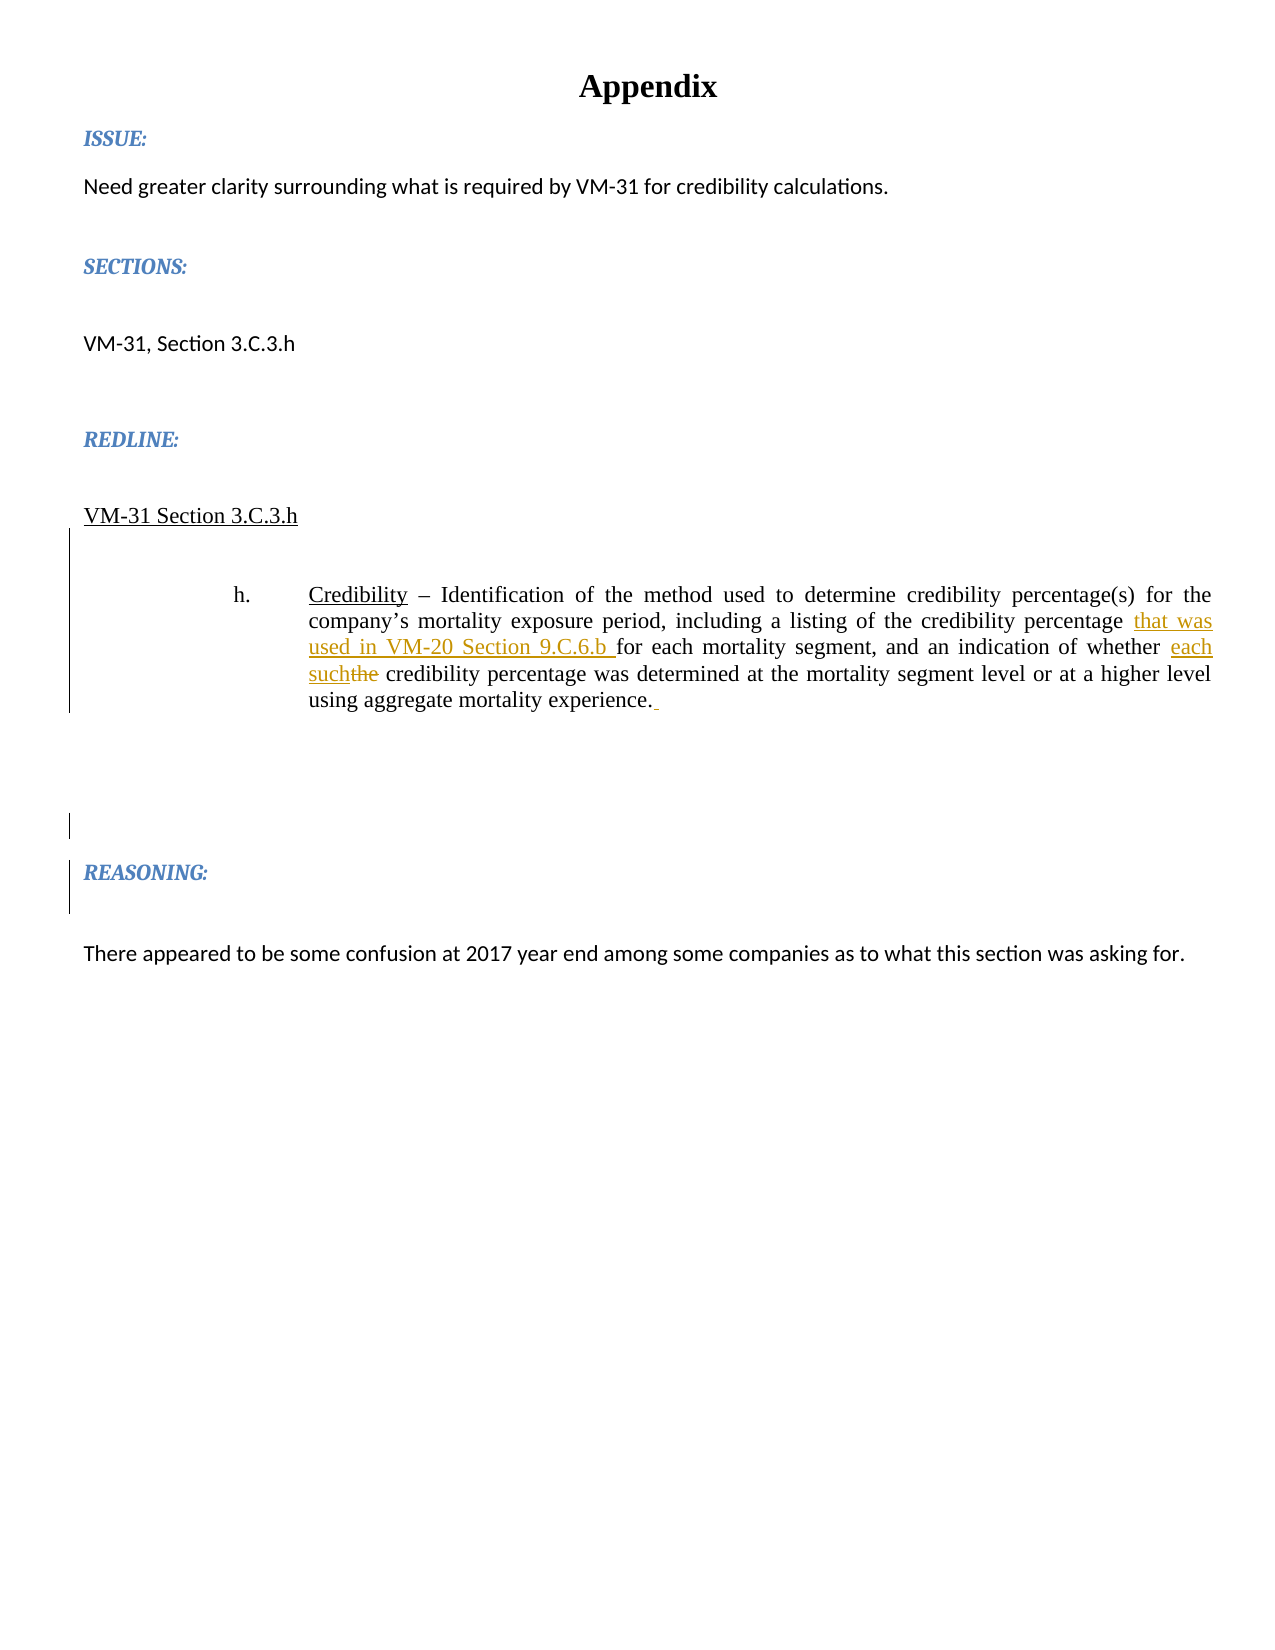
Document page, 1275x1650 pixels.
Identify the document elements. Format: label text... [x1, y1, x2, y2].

text h. Credibility – Identification of the method used to determine credibility percentage(s) for the company’s mortality exposure period, including a listing of the credibility percentage for each mortality segment, and an indication of whether credibility percentage was determined at the mortality segment level or at a higher level using aggregate mortality experience. [233, 581, 1212, 712]
subtitle Need greater clarity surrounding what is required by VM-31 for credibility calculations. [83, 172, 1212, 201]
subtitle SECTIONS: [83, 253, 1212, 280]
text There appeared to be some confusion at 2017 year end among some companies as to what this section was asking for. [83, 939, 1212, 967]
subtitle ISSUE: [83, 125, 1212, 152]
text VM-31, Section 3.C.3.h [83, 329, 1212, 357]
subtitle REASONING: [83, 860, 1212, 886]
text VM-31 Section 3.C.3.h [83, 502, 1212, 528]
subtitle Appendix [83, 66, 1212, 104]
subtitle REDLINE: [83, 426, 1212, 453]
